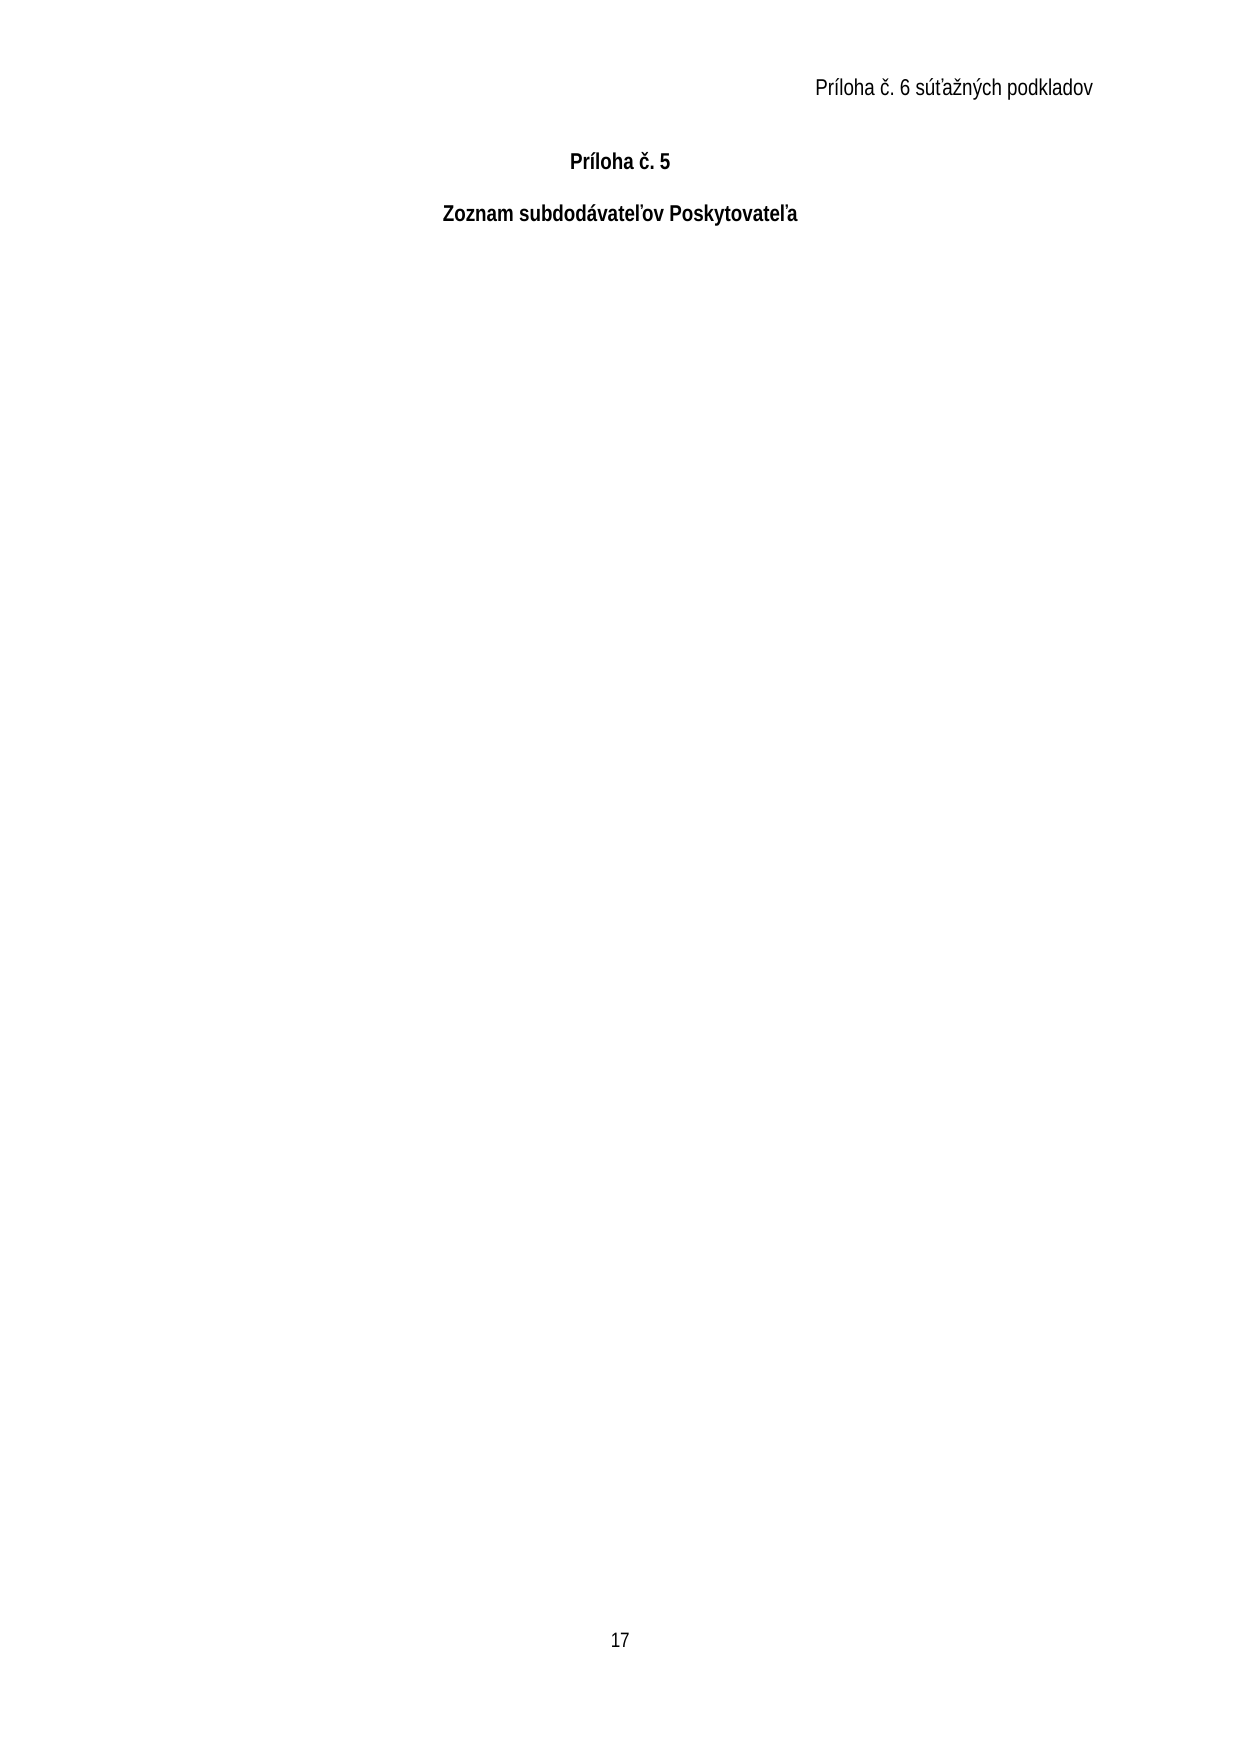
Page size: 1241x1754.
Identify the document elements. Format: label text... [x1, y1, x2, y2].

text Zoznam subdodávateľov Poskytovateľa [148, 200, 1093, 227]
text Príloha č. 5 [148, 148, 1093, 174]
